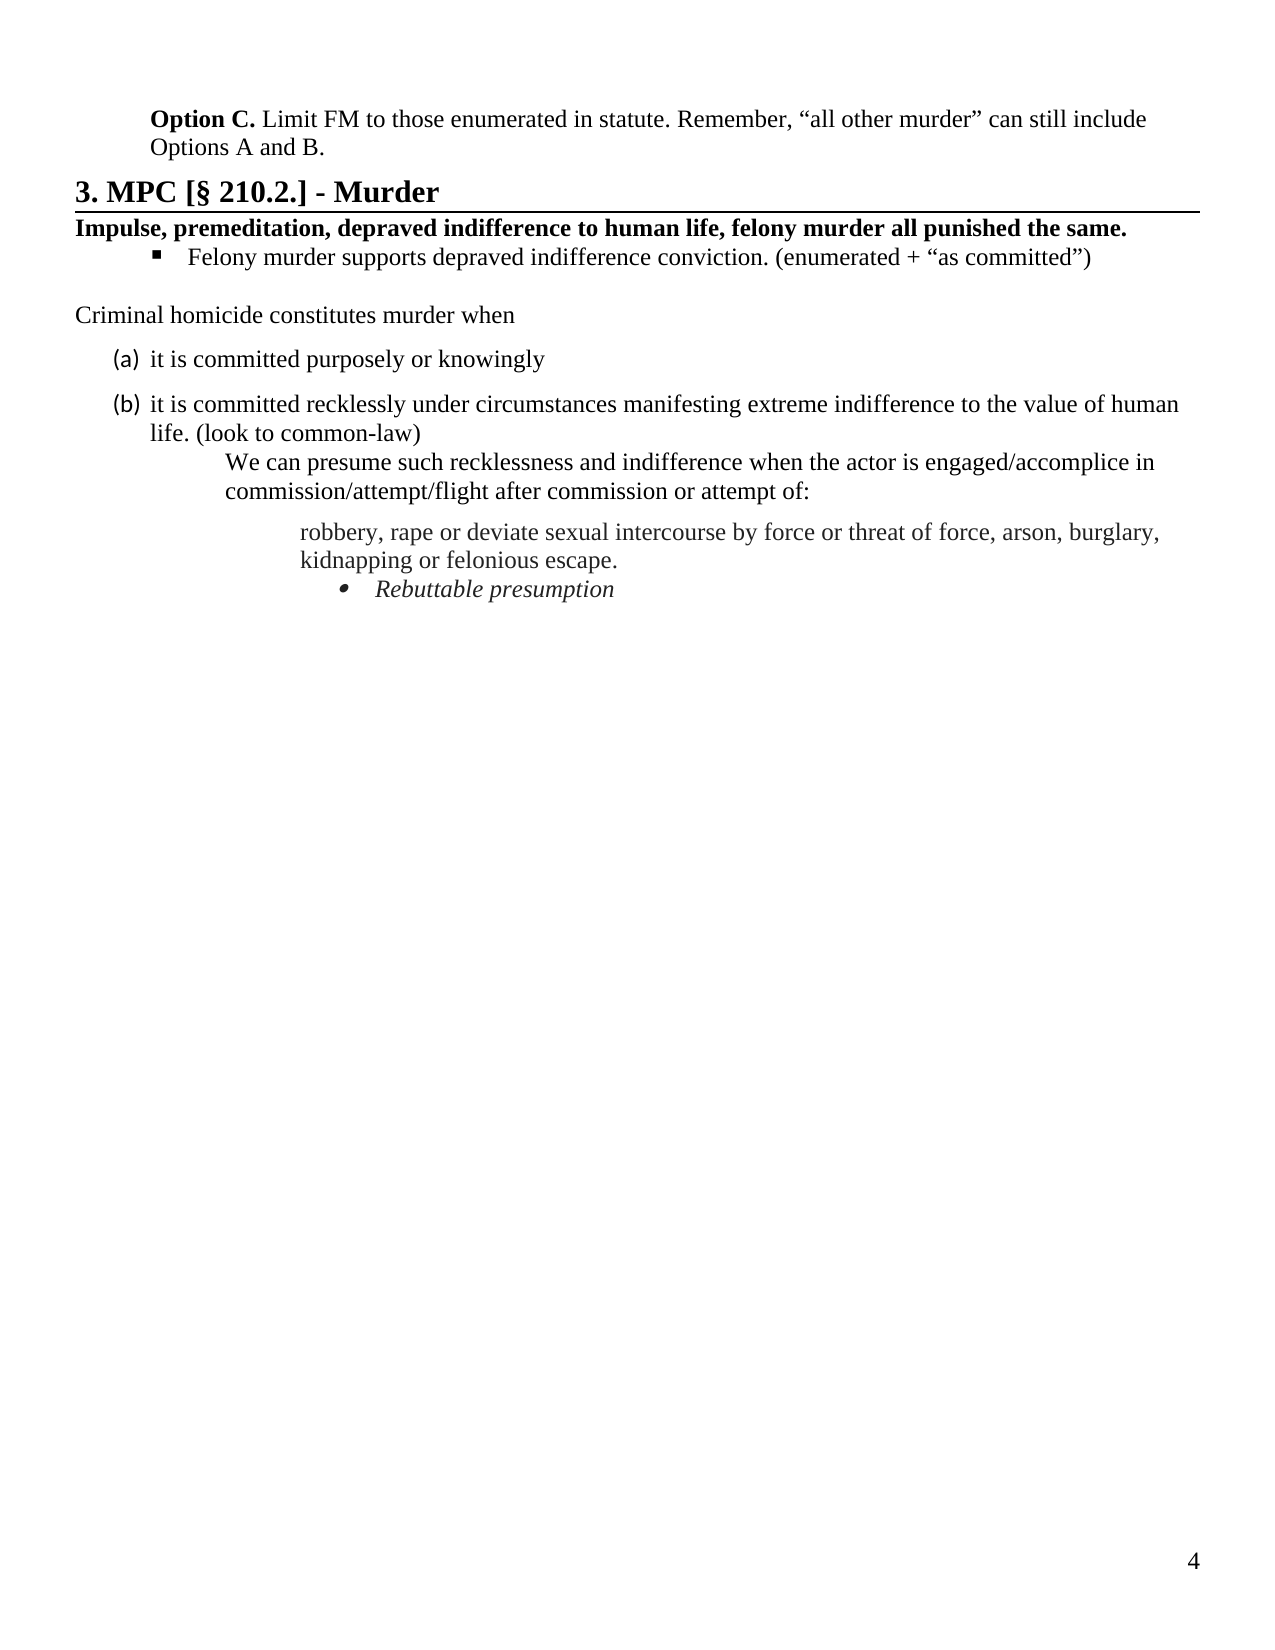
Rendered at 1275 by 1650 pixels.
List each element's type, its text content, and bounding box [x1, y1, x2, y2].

list robbery, rape or deviate sexual intercourse by force or threat of force, arson, burglary, kidnapping or felonious escape. [300, 517, 1200, 574]
list Felony murder supports depraved indifference conviction. (enumerated + “as committed”) [150, 242, 1200, 271]
text Option C. Limit FM to those enumerated in statute. Remember, “all other murder” can still include Options A and B. [150, 104, 1200, 161]
text Criminal homicide constitutes murder when [75, 300, 1200, 329]
text Impulse, premeditation, depraved indifference to human life, felony murder all punished the same. [75, 213, 1200, 242]
list it is committed purposely or knowingly [112, 343, 1200, 374]
text 3. MPC [§ 210.2.] - Murder [75, 173, 1200, 211]
list We can presume such recklessness and indifference when the actor is engaged/accomplice in commission/attempt/flight after commission or attempt of: [225, 447, 1200, 505]
list Rebuttable presumption [337, 574, 1200, 603]
list it is committed recklessly under circumstances manifesting extreme indifference to the value of human life. (look to common-law) [112, 388, 1200, 447]
